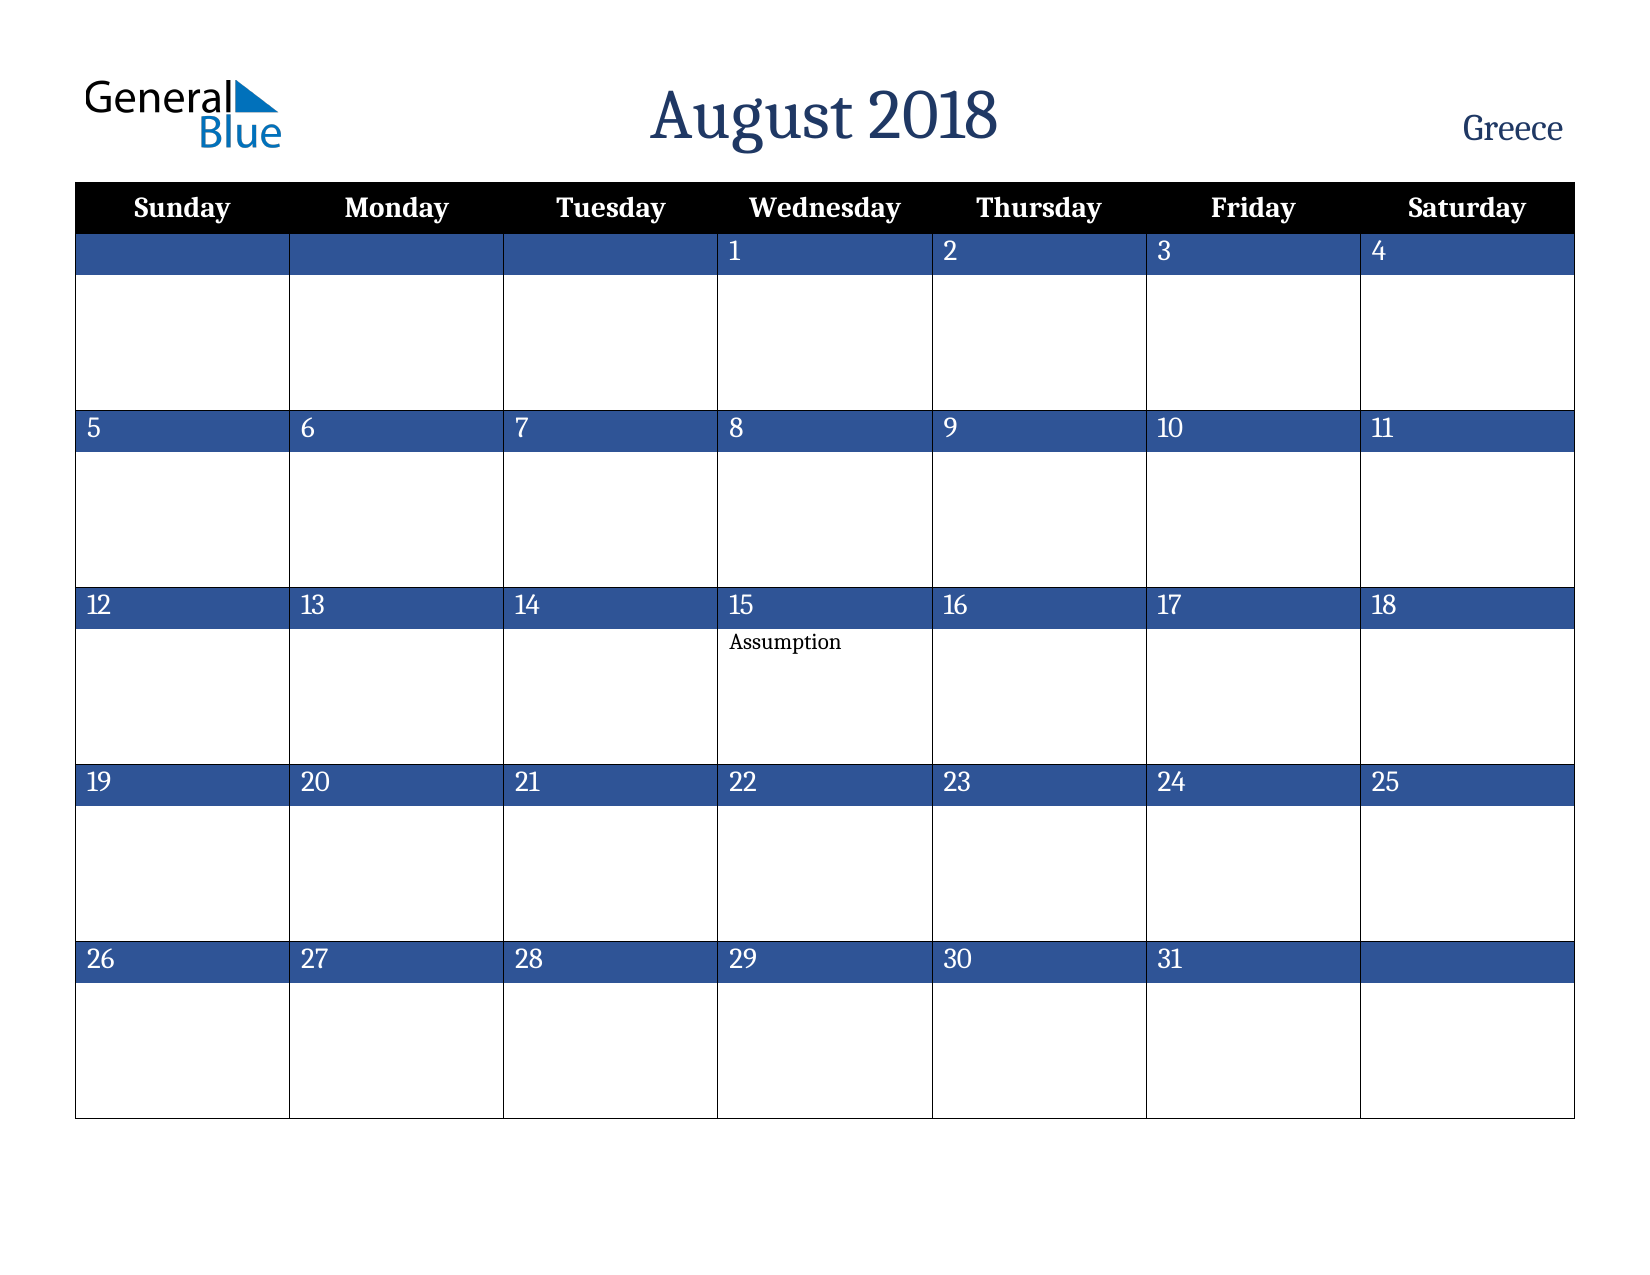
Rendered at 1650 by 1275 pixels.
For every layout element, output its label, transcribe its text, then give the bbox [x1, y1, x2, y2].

table_cell [504, 983, 717, 1118]
table_cell 5 [76, 411, 289, 452]
table_cell [1361, 629, 1574, 764]
table_cell Tuesday [504, 183, 717, 233]
table_cell [933, 452, 1146, 587]
table_cell [290, 629, 503, 764]
table_cell 19 [76, 765, 289, 806]
table_cell 9 [933, 411, 1146, 452]
table_cell Monday [290, 183, 503, 233]
table_cell 10 [1147, 411, 1360, 452]
table_cell [76, 983, 289, 1118]
table_cell 8 [718, 411, 932, 452]
table_cell [1147, 983, 1360, 1118]
table_cell 11 [1361, 411, 1574, 452]
table_cell [718, 806, 932, 941]
table_cell 31 [1147, 942, 1360, 983]
table_cell [76, 275, 289, 410]
table_cell 6 [290, 411, 503, 452]
table_cell Sunday [76, 183, 289, 233]
table_cell [933, 806, 1146, 941]
table_cell 29 [718, 942, 932, 983]
table_cell [933, 275, 1146, 410]
table_cell [718, 275, 932, 410]
table_cell [1361, 983, 1574, 1118]
table_cell Assumption [718, 629, 932, 764]
picture [86, 80, 281, 148]
table_cell [1361, 275, 1574, 410]
table_cell [1147, 452, 1360, 587]
table_cell [1147, 275, 1360, 410]
table_cell [76, 452, 289, 587]
table_cell [290, 806, 503, 941]
table_cell [290, 983, 503, 1118]
table_cell [504, 234, 717, 275]
table_cell [1361, 942, 1574, 983]
table_cell 4 [1361, 234, 1574, 275]
table_cell [933, 629, 1146, 764]
table_cell [504, 629, 717, 764]
table_cell [290, 234, 503, 275]
table_cell 12 [76, 588, 289, 629]
table_cell [1147, 806, 1360, 941]
table_cell 22 [718, 765, 932, 806]
table_cell 18 [1361, 588, 1574, 629]
table_header [76, 75, 503, 182]
table_cell [76, 806, 289, 941]
table_cell [1361, 452, 1574, 587]
table_cell Wednesday [718, 183, 932, 233]
table_cell 20 [290, 765, 503, 806]
table_cell [504, 452, 717, 587]
table_cell Thursday [933, 183, 1146, 233]
table_cell [290, 452, 503, 587]
table_header August 2018 [504, 75, 1146, 182]
table_cell 24 [1147, 765, 1360, 806]
table_cell [290, 275, 503, 410]
table_cell [76, 234, 289, 275]
table_cell [718, 452, 932, 587]
table_cell [718, 983, 932, 1118]
table_cell [1147, 629, 1360, 764]
table_cell 26 [76, 942, 289, 983]
table_cell 15 [718, 588, 932, 629]
table_cell 23 [933, 765, 1146, 806]
table_cell 30 [933, 942, 1146, 983]
table_header Greece [1146, 75, 1574, 182]
table_cell 17 [1147, 588, 1360, 629]
table_cell 27 [290, 942, 503, 983]
table_cell Friday [1147, 183, 1360, 233]
table_cell [504, 275, 717, 410]
table_cell [504, 806, 717, 941]
table_cell [76, 629, 289, 764]
table_cell 28 [504, 942, 717, 983]
table_cell 13 [290, 588, 503, 629]
table_cell 2 [933, 234, 1146, 275]
table_cell 21 [504, 765, 717, 806]
table_cell 16 [933, 588, 1146, 629]
table_cell [1361, 806, 1574, 941]
table_cell 3 [1147, 234, 1360, 275]
table_cell [933, 983, 1146, 1118]
table_cell 14 [504, 588, 717, 629]
table_cell 7 [504, 411, 717, 452]
table_cell 1 [718, 234, 932, 275]
table_cell 25 [1361, 765, 1574, 806]
table_cell Saturday [1361, 183, 1574, 233]
